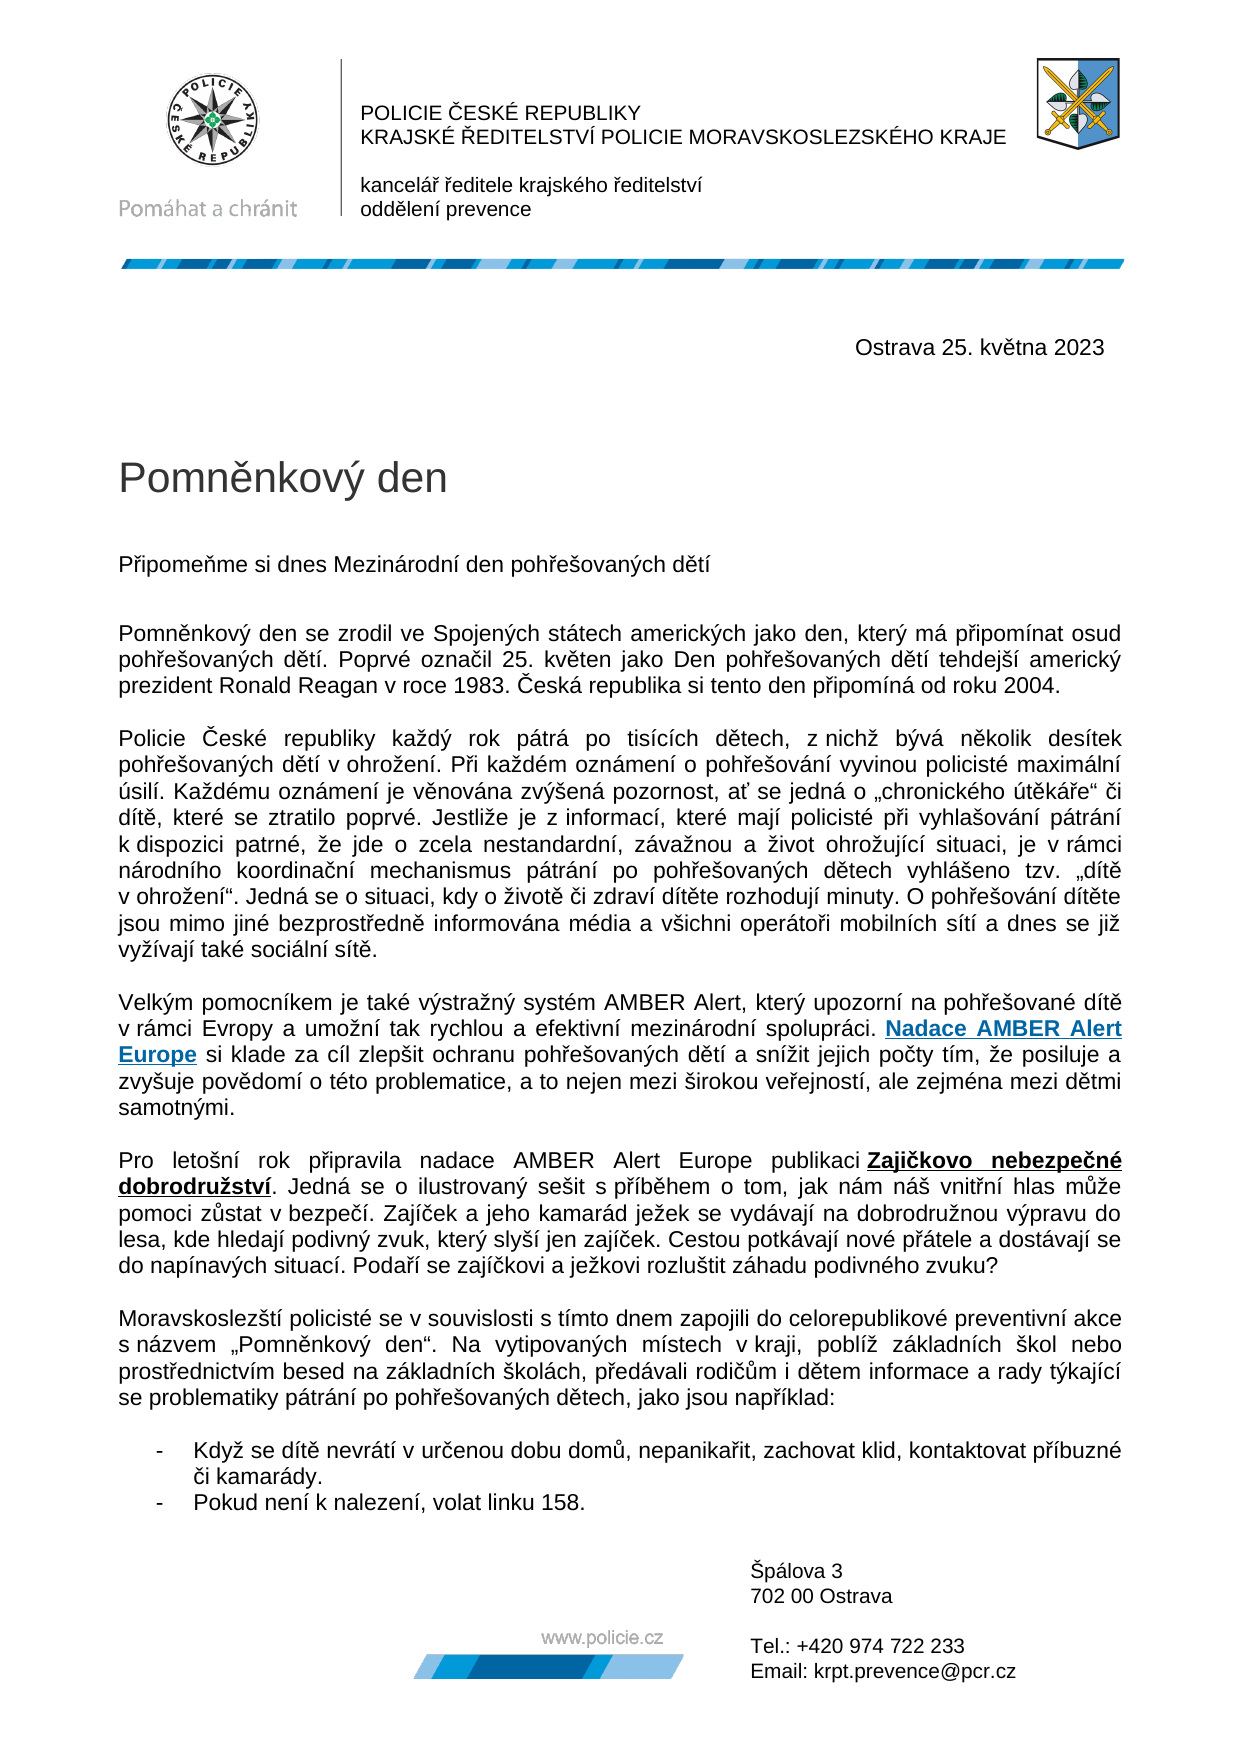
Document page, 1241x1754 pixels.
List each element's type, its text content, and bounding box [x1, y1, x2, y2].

text Pomněnkový den se zrodil ve Spojených státech amerických jako den, který má připomínat osud pohřešovaných dětí. Poprvé označil 25. květen jako Den pohřešovaných dětí tehdejší americký prezident Ronald Reagan v roce 1983. Česká republika si tento den připomíná od roku 2004. [118, 620, 1122, 699]
list Když se dítě nevrátí v určenou dobu domů, nepanikařit, zachovat klid, kontaktovat příbuzné či kamarády. [156, 1437, 1122, 1489]
text Pomněnkový den [118, 453, 1122, 502]
text Pro letošní rok připravila nadace AMBER Alert Europe publikaci Zajičkovo nebezpečné dobrodružství. Jedná se o ilustrovaný sešit s příběhem o tom, jak nám náš vnitřní hlas může pomoci zůstat v bezpečí. Zajíček a jeho kamarád ježek se vydávají na dobrodružnou výpravu do lesa, kde hledají podivný zvuk, který slyší jen zajíček. Cestou potkávají nové přátele a dostávají se do napínavých situací. Podaří se zajíčkovi a ježkovi rozluštit záhadu podivného zvuku? [118, 1147, 1122, 1278]
picture [118, 58, 1125, 269]
picture [413, 1627, 684, 1679]
list Pokud není k nalezení, volat linku 158. [156, 1489, 1122, 1516]
text Moravskoslezští policisté se v souvislosti s tímto dnem zapojili do celorepublikové preventivní akce s názvem „Pomněnkový den“. Na vytipovaných místech v kraji, poblíž základních škol nebo prostřednictvím besed na základních školách, předávali rodičům i dětem informace a rady týkající se problematiky pátrání po pohřešovaných dětech, jako jsou například: [118, 1305, 1122, 1410]
text Policie České republiky každý rok pátrá po tisících dětech, z nichž bývá několik desítek pohřešovaných dětí v ohrožení. Při každém oznámení o pohřešování vyvinou policisté maximální úsilí. Každému oznámení je věnována zvýšená pozornost, ať se jedná o „chronického útěkáře“ či dítě, které se ztratilo poprvé. Jestliže je z informací, které mají policisté při vyhlašování pátrání k dispozici patrné, že jde o zcela nestandardní, závažnou a život ohrožující situaci, je v rámci národního koordinační mechanismus pátrání po pohřešovaných dětech vyhlášeno tzv. „dítě v ohrožení“. Jedná se o situaci, kdy o životě či zdraví dítěte rozhodují minuty. O pohřešování dítěte jsou mimo jiné bezprostředně informována média a všichni operátoři mobilních sítí a dnes se již vyžívají také sociální sítě. [118, 725, 1122, 962]
text Připomeňme si dnes Mezinárodní den pohřešovaných dětí [118, 551, 1122, 577]
text Velkým pomocníkem je také výstražný systém AMBER Alert, který upozorní na pohřešované dítě v rámci Evropy a umožní tak rychlou a efektivní mezinárodní spolupráci. Nadace AMBER Alert Europe si klade za cíl zlepšit ochranu pohřešovaných dětí a snížit jejich počty tím, že posiluje a zvyšuje povědomí o této problematice, a to nejen mezi širokou veřejností, ale zejména mezi dětmi samotnými. [118, 989, 1122, 1120]
text Ostrava 25. května 2023 [753, 333, 1122, 360]
